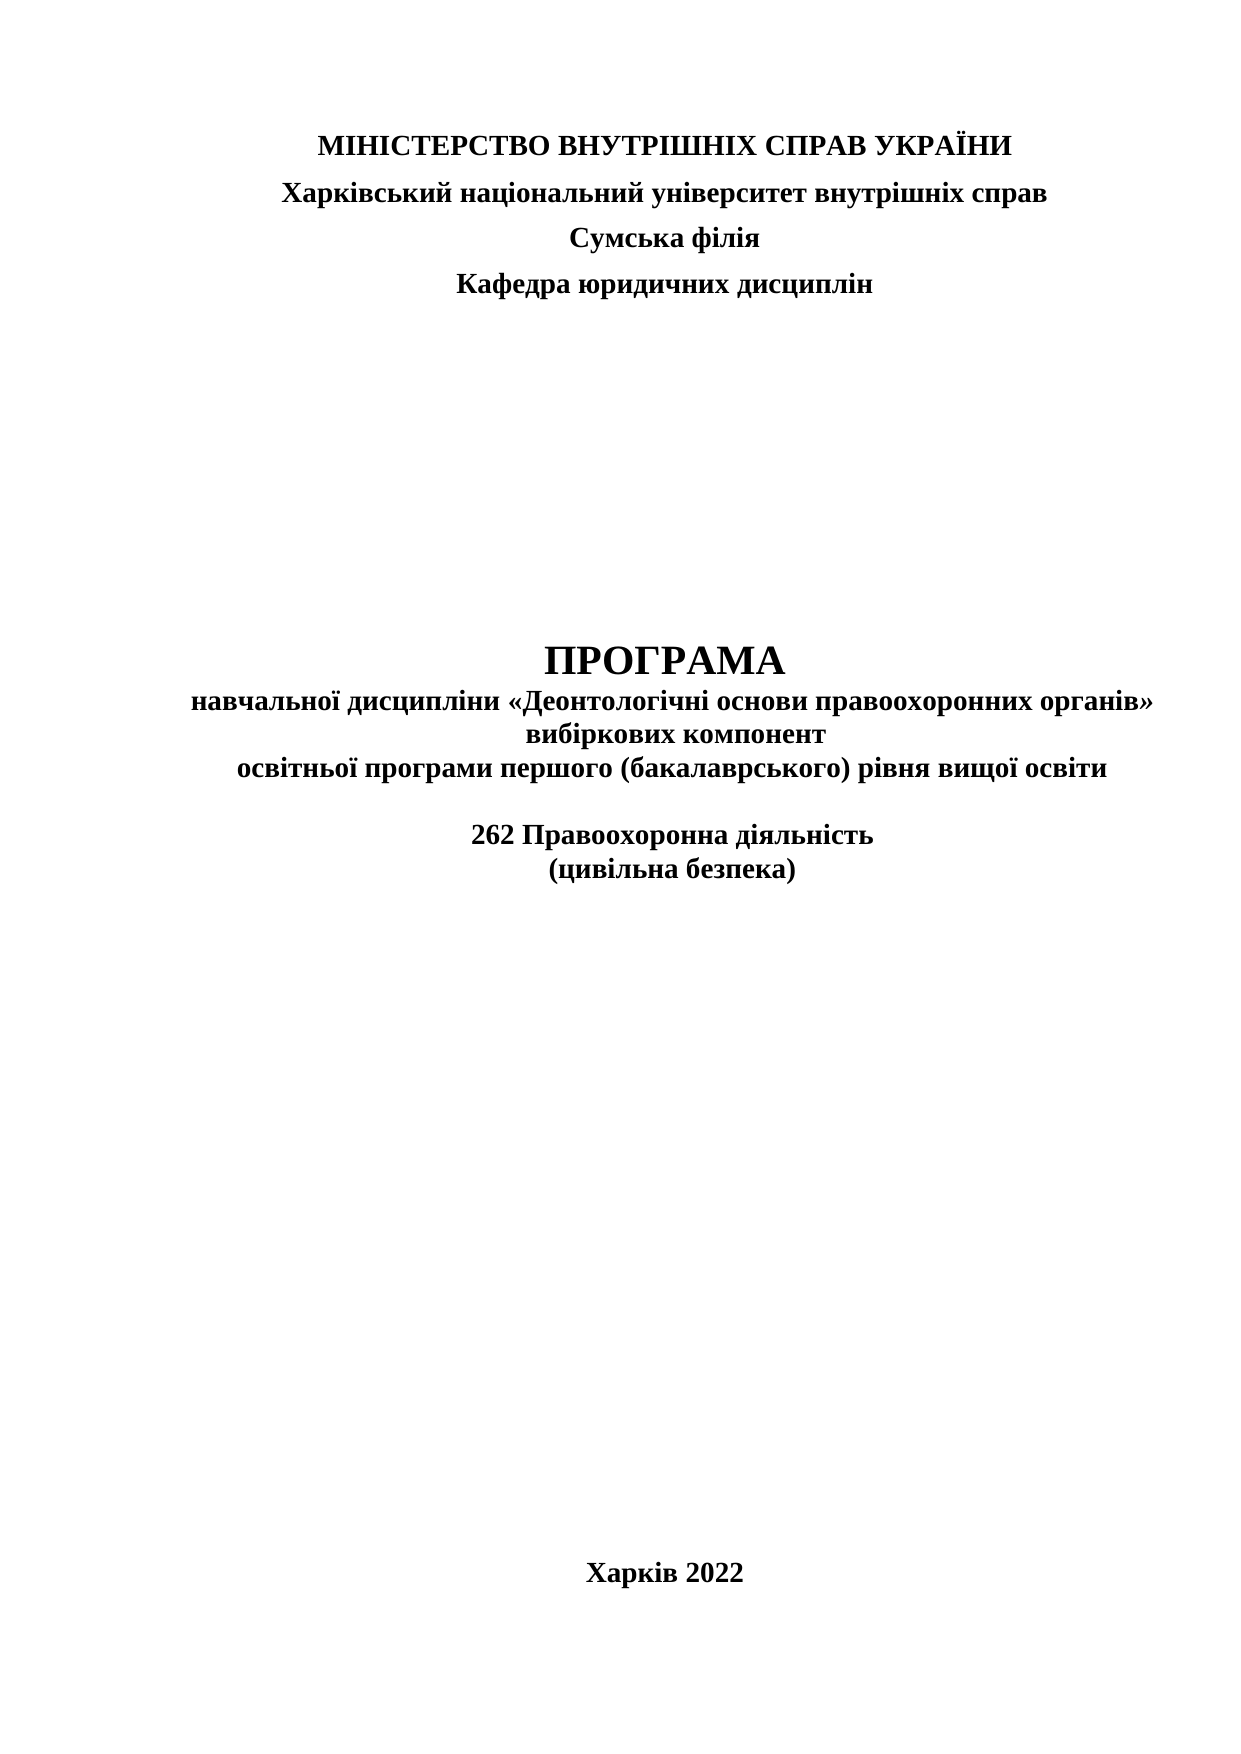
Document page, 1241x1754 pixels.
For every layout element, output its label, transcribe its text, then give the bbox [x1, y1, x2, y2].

text 262 Правоохоронна діяльність [135, 817, 1209, 851]
subtitle Кафедра юридичних дисциплін [281, 266, 1048, 299]
title ПРОГРАМА [281, 635, 1048, 683]
text Харківський національний університет внутрішніх справ Сумська філія [281, 175, 1048, 254]
text освітньої програми першого (бакалаврського) рівня вищої освіти [135, 750, 1209, 784]
text навчальної дисципліни «Деонтологічні основи правоохоронних органів» [135, 683, 1209, 717]
subtitle Харків 2022 [281, 1555, 1048, 1589]
subtitle МІНІСТЕРСТВО ВНУТРІШНІХ СПРАВ УКРАЇНИ [281, 128, 1048, 162]
text вибіркових компонент [135, 717, 1209, 750]
text (цивільна безпека) [135, 851, 1209, 884]
